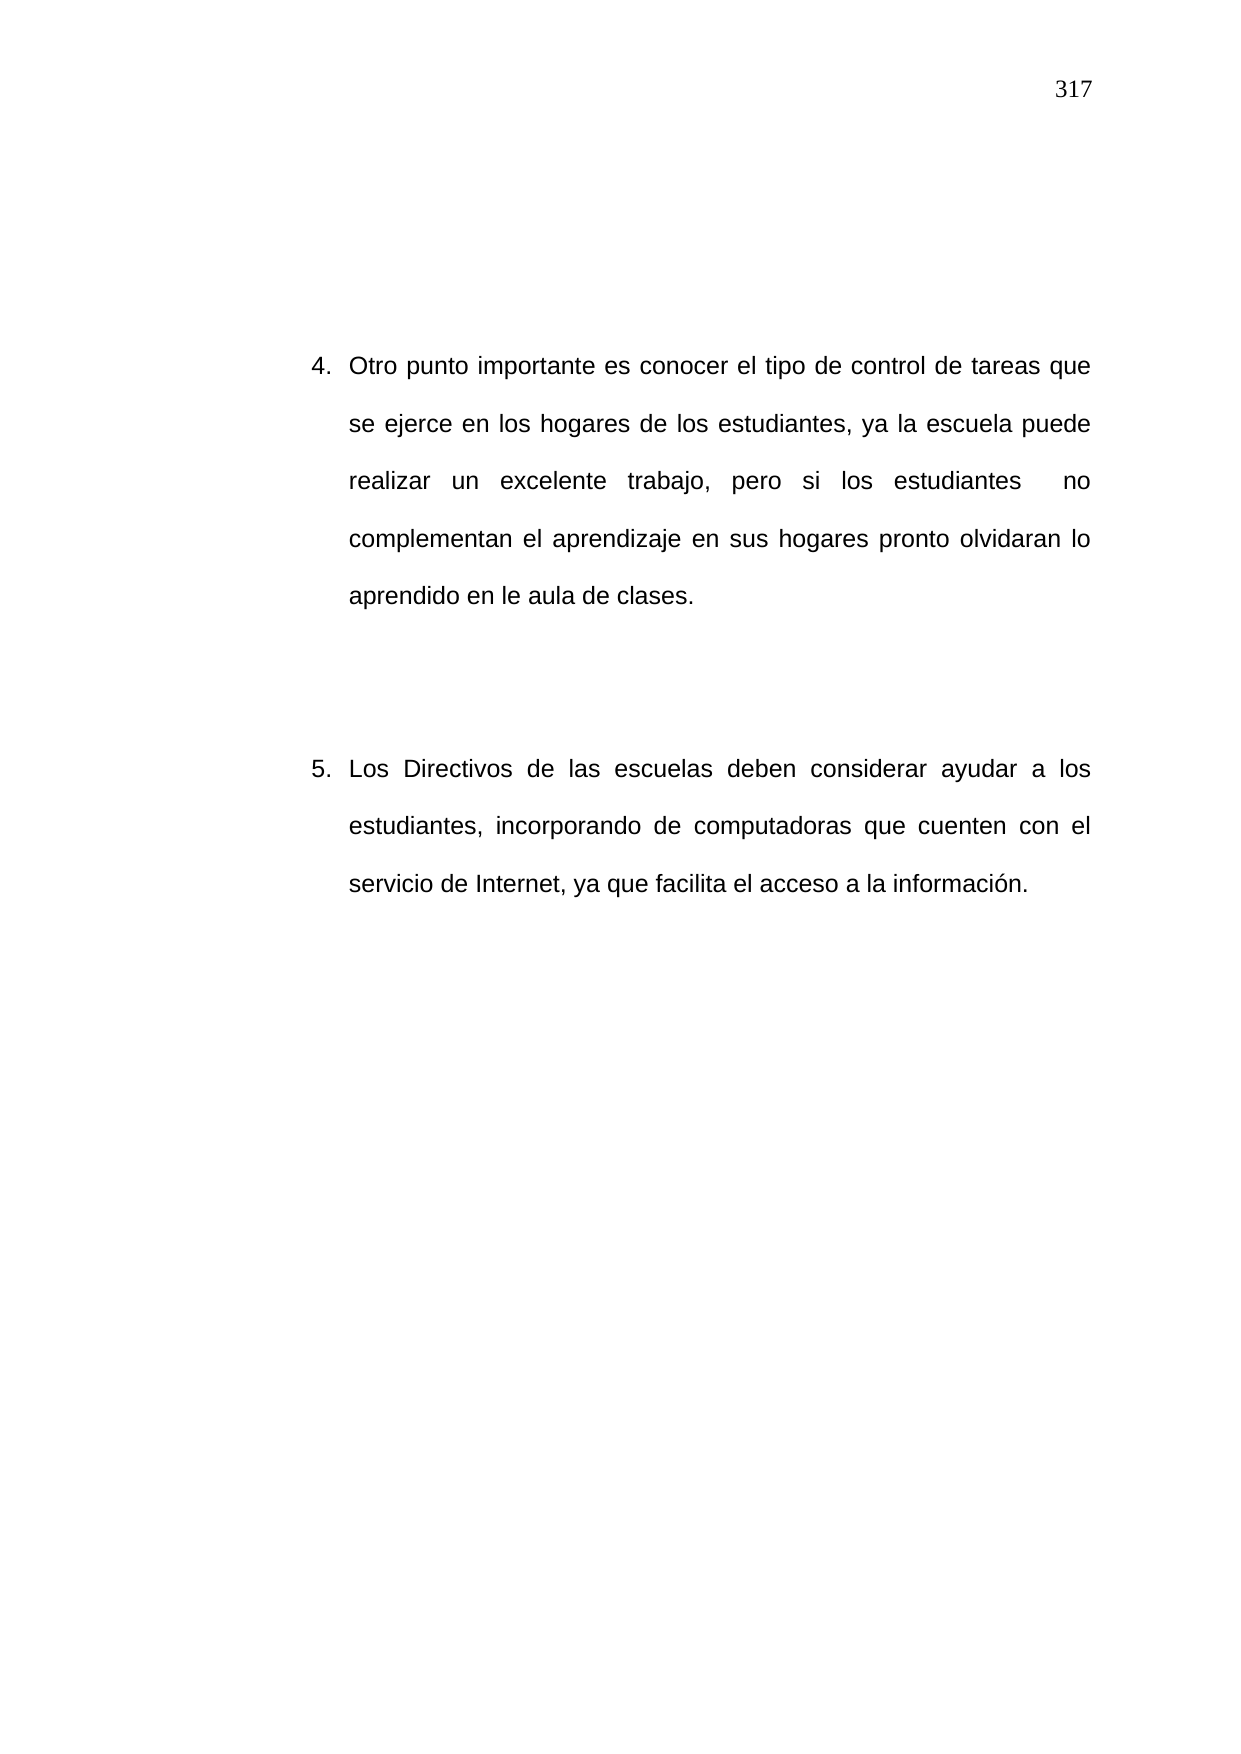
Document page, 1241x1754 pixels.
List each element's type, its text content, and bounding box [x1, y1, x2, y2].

list Los Directivos de las escuelas deben considerar ayudar a los estudiantes, incorporando de computadoras que cuenten con el servicio de Internet, ya que facilita el acceso a la información. [311, 754, 1092, 897]
list Otro punto importante es conocer el tipo de control de tareas que se ejerce en los hogares de los estudiantes, ya la escuela puede realizar un excelente trabajo, pero si los estudiantes no complementan el aprendizaje en sus hogares pronto olvidaran lo aprendido en le aula de clases. [311, 351, 1092, 610]
